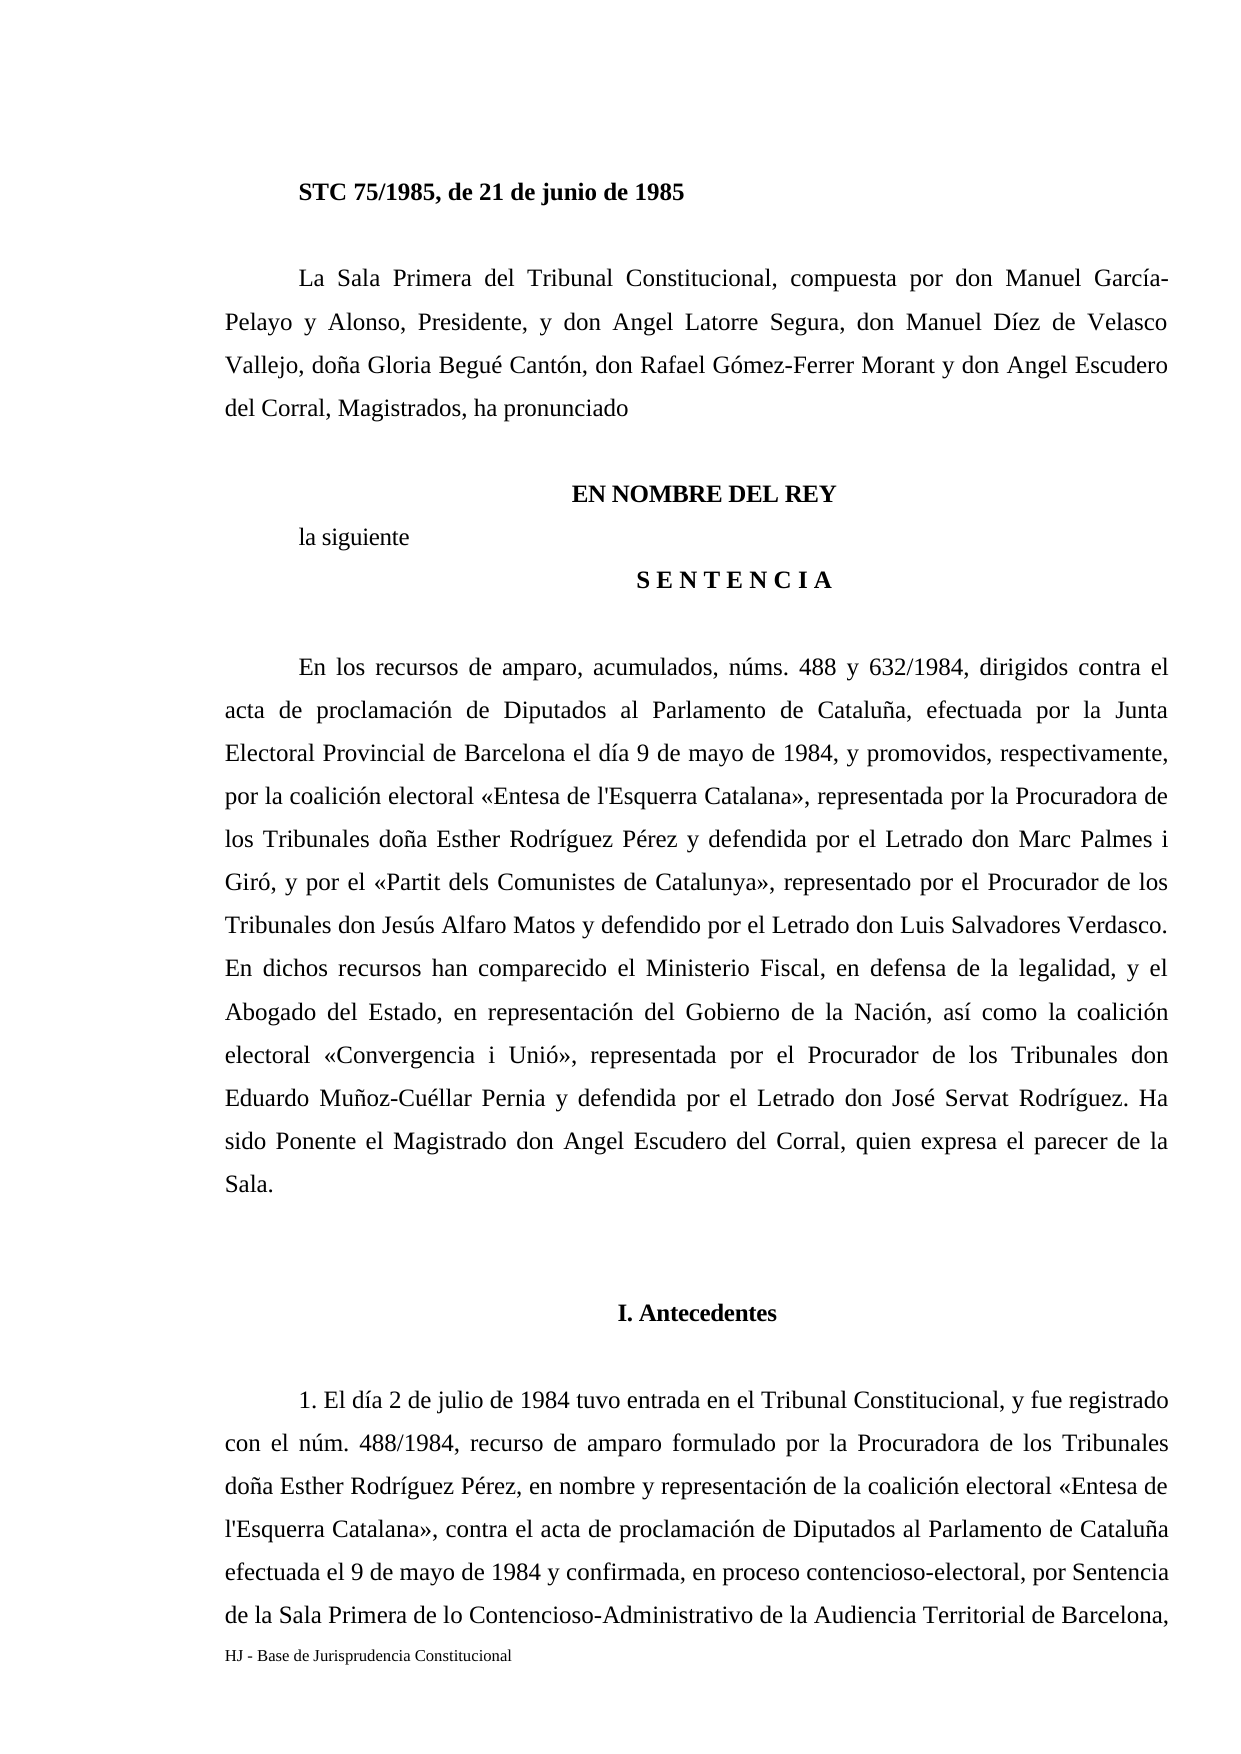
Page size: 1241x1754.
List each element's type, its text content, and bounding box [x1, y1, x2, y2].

text EN NOMBRE DEL REY [224, 479, 1110, 508]
text La Sala Primera del Tribunal Constitucional, compuesta por don Manuel García-Pelayo y Alonso, Presidente, y don Angel Latorre Segura, don Manuel Díez de Velasco Vallejo, doña Gloria Begué Cantón, don Rafael Gómez-Ferrer Morant y don Angel Escudero del Corral, Magistrados, ha pronunciado [224, 263, 1169, 422]
text la siguiente [224, 522, 1110, 551]
text En los recursos de amparo, acumulados, núms. 488 y 632/1984, dirigidos contra el acta de proclamación de Diputados al Parlamento de Cataluña, efectuada por la Junta Electoral Provincial de Barcelona el día 9 de mayo de 1984, y promovidos, respectivamente, por la coalición electoral «Entesa de l'Esquerra Catalana», representada por la Procuradora de los Tribunales doña Esther Rodríguez Pérez y defendida por el Letrado don Marc Palmes i Giró, y por el «Partit dels Comunistes de Catalunya», representado por el Procurador de los Tribunales don Jesús Alfaro Matos y defendido por el Letrado don Luis Salvadores Verdasco. En dichos recursos han comparecido el Ministerio Fiscal, en defensa de la legalidad, y el Abogado del Estado, en representación del Gobierno de la Nación, así como la coalición electoral «Convergencia i Unió», representada por el Procurador de los Tribunales don Eduardo Muñoz-Cuéllar Pernia y defendida por el Letrado don José Servat Rodríguez. Ha sido Ponente el Magistrado don Angel Escudero del Corral, quien expresa el parecer de la Sala. [224, 652, 1169, 1198]
text S E N T E N C I A [224, 565, 1169, 594]
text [224, 1385, 1169, 1629]
text I. Antecedentes [224, 1298, 1169, 1327]
text STC 75/1985, de 21 de junio de 1985 [224, 177, 1169, 206]
